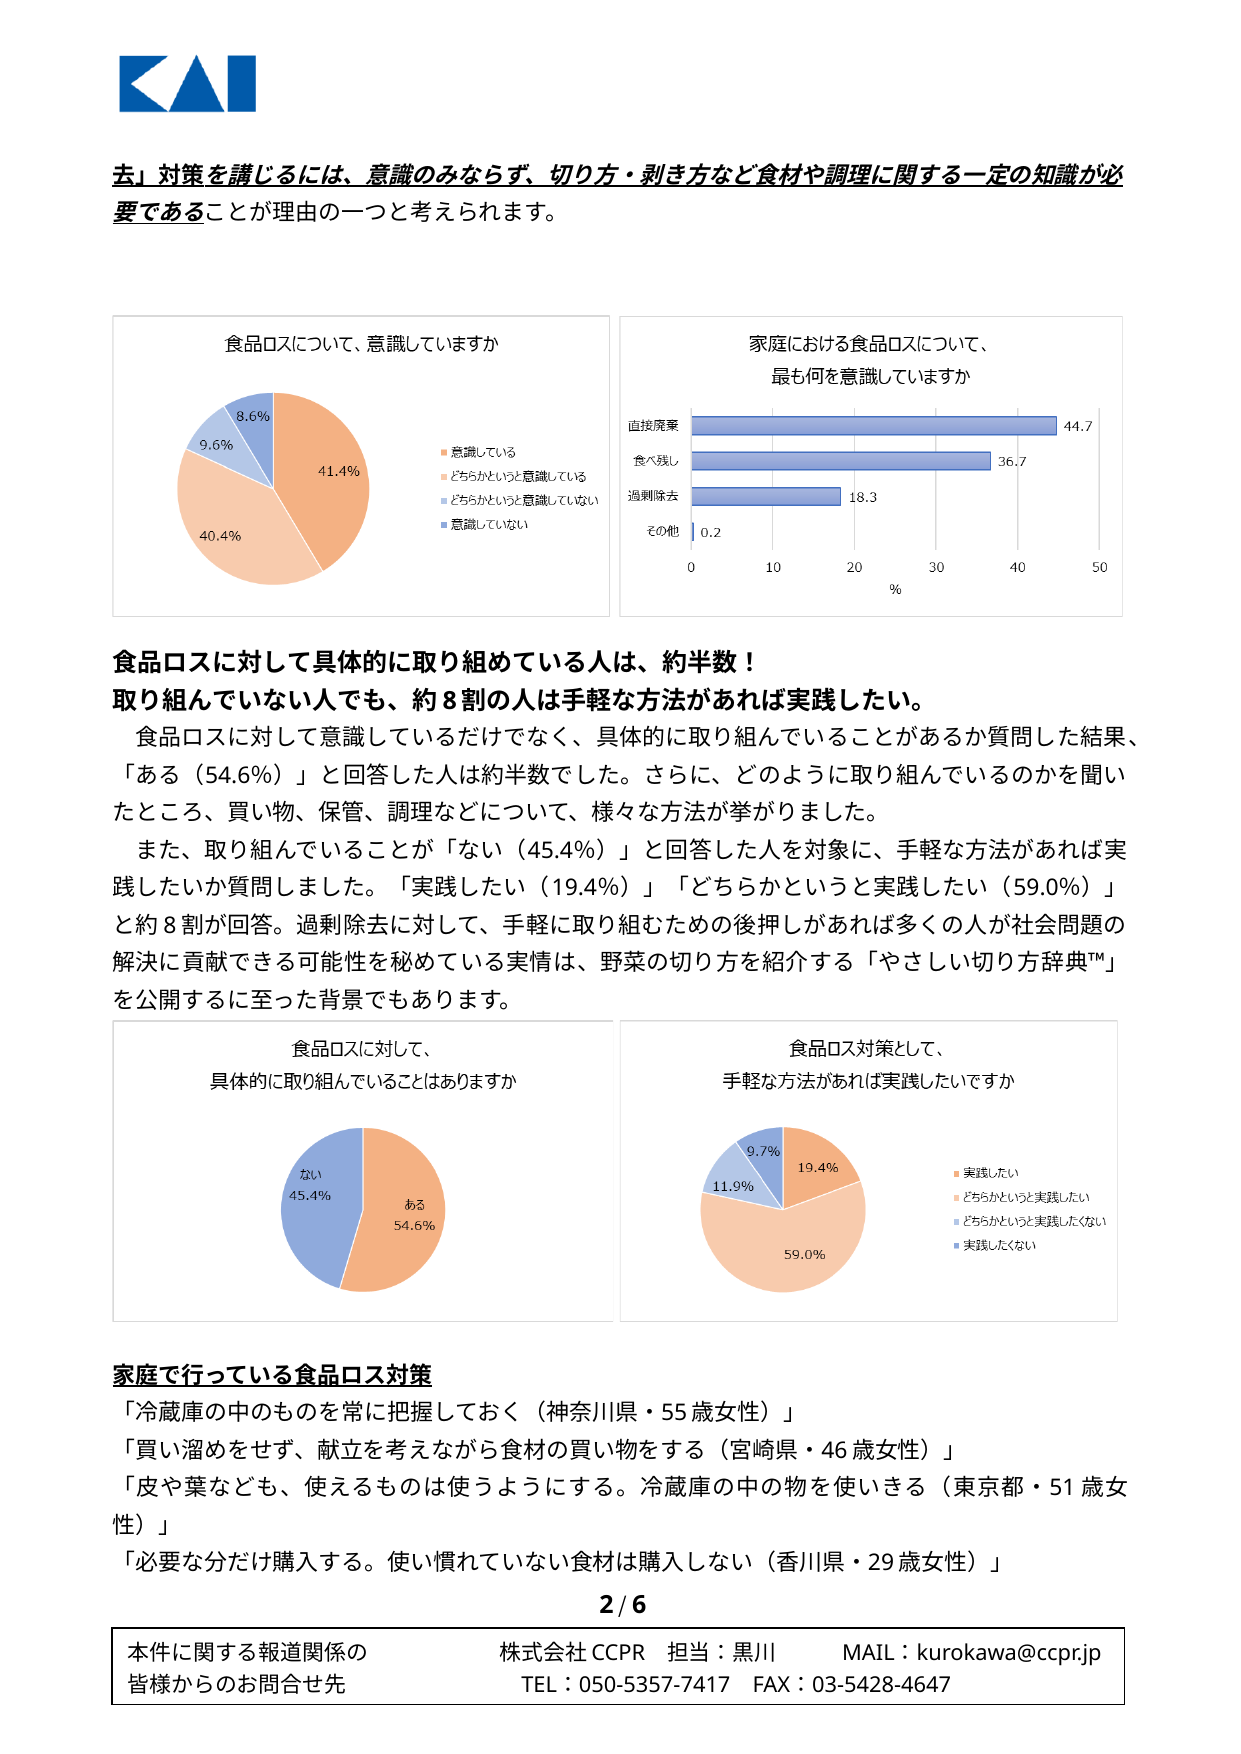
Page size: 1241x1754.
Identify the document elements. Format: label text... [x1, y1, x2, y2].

text 「皮や葉なども、使えるものは使うようにする。冷蔵庫の中の物を使いきる（東京都・51歳女性）」 [112, 1467, 1128, 1542]
picture [116, 51, 258, 114]
text 取り組んでいない人でも、約8割の人は手軽な方法があれば実践したい。 [112, 679, 1128, 717]
text 家庭で行っている食品ロス対策 [112, 1354, 1128, 1392]
text 「買い溜めをせず、献立を考えながら食材の買い物をする（宮崎県・46歳女性）」 [112, 1429, 1128, 1467]
picture [112, 1020, 614, 1322]
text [112, 154, 1128, 229]
picture [112, 315, 610, 617]
text 食品ロスに対して具体的に取り組めている人は、約半数！ [112, 642, 1128, 679]
text また、取り組んでいることが「ない（45.4％）」と回答した人を対象に、手軽な方法があれば実践したいか質問しました。「実践したい（19.4％）」「どちらかというと実践したい（59.0％）」と約8割が回答。過剰除去に対して、手軽に取り組むための後押しがあれば多くの人が社会問題の解決に貢献できる可能性を秘めている実情は、野菜の切り方を紹介する「やさしい切り方辞典™」を公開するに至った背景でもあります。 [112, 829, 1128, 1017]
text 「必要な分だけ購入する。使い慣れていない食材は購入しない（香川県・29歳女性）」 [112, 1542, 1128, 1579]
picture [619, 316, 1123, 617]
text 食品ロスに対して意識しているだけでなく、具体的に取り組んでいることがあるか質問した結果、「ある（54.6％）」と回答した人は約半数でした。さらに、どのように取り組んでいるのかを聞いたところ、買い物、保管、調理などについて、様々な方法が挙がりました。 [112, 717, 1128, 829]
picture [619, 1020, 1118, 1322]
text 「冷蔵庫の中のものを常に把握しておく（神奈川県・55歳女性）」 [112, 1392, 1128, 1429]
